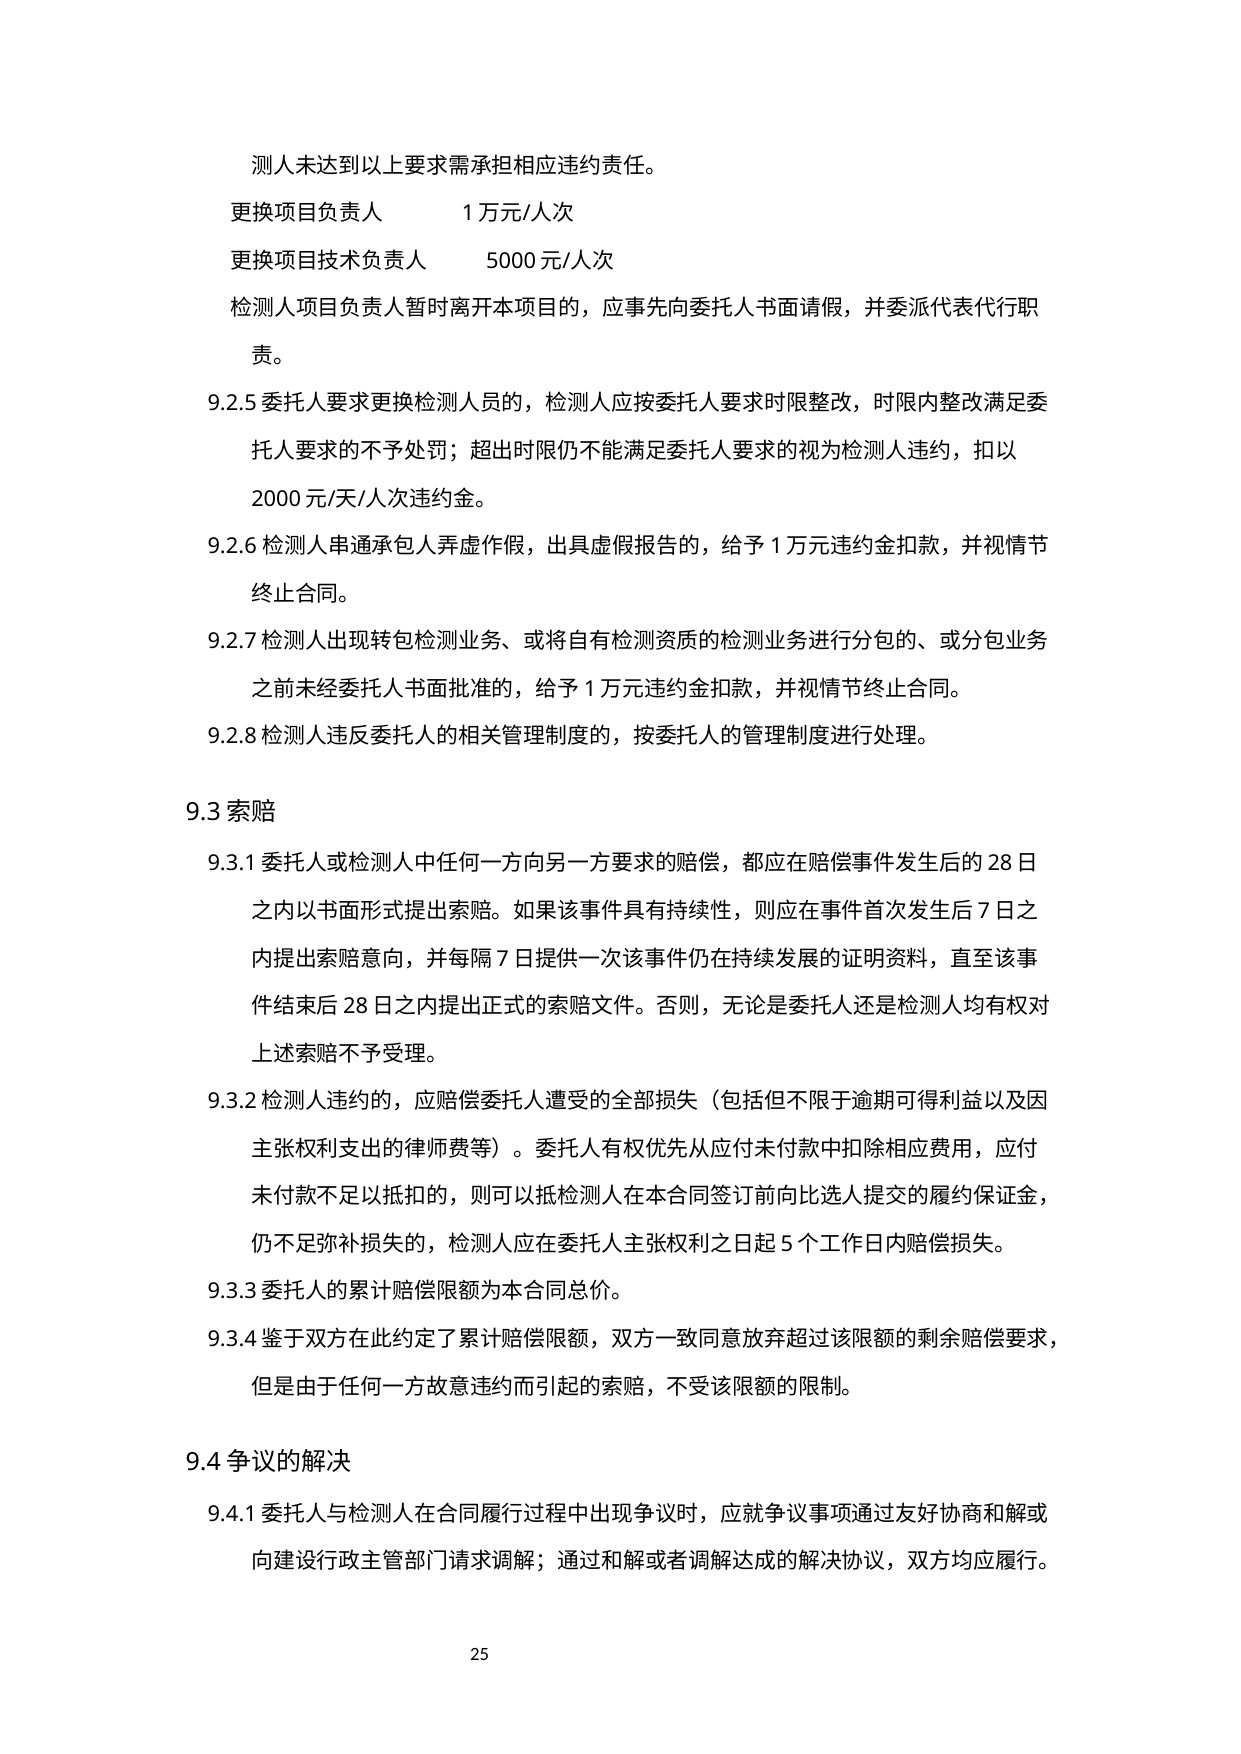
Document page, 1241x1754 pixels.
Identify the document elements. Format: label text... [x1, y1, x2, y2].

text 9.2.8检测人违反委托人的相关管理制度的，按委托人的管理制度进行处理。 [207, 718, 1055, 750]
text 9.2.5委托人要求更换检测人员的，检测人应按委托人要求时限整改，时限内整改满足委托人要求的不予处罚；超出时限仍不能满足委托人要求的视为检测人违约，扣以2000元/天/人次违约金。 [207, 385, 1055, 512]
text 9.2.7检测人出现转包检测业务、或将自有检测资质的检测业务进行分包的、或分包业务之前未经委托人书面批准的，给予1万元违约金扣款，并视情节终止合同。 [207, 623, 1055, 703]
text 检测人项目负责人暂时离开本项目的，应事先向委托人书面请假，并委派代表代行职责。 [207, 290, 1055, 369]
text 9.3.3委托人的累计赔偿限额为本合同总价。 [207, 1273, 1055, 1305]
subtitle 9.4争议的解决 [185, 1441, 1055, 1477]
text 9.3.4鉴于双方在此约定了累计赔偿限额，双方一致同意放弃超过该限额的剩余赔偿要求，但是由于任何一方故意违约而引起的索赔，不受该限额的限制。 [207, 1321, 1055, 1400]
text 更换项目负责人 1万元/人次 [207, 195, 1055, 227]
text 9.2.6 检测人串通承包人弄虚作假，出具虚假报告的，给予1万元违约金扣款，并视情节终止合同。 [207, 528, 1055, 607]
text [207, 148, 1055, 179]
text 更换项目技术负责人 5000元/人次 [207, 243, 1055, 274]
text 9.3.2检测人违约的，应赔偿委托人遭受的全部损失（包括但不限于逾期可得利益以及因主张权利支出的律师费等）。委托人有权优先从应付未付款中扣除相应费用，应付未付款不足以抵扣的，则可以抵检测人在本合同签订前向比选人提交的履约保证金，仍不足弥补损失的，检测人应在委托人主张权利之日起5个工作日内赔偿损失。 [207, 1083, 1055, 1258]
text 9.4.1委托人与检测人在合同履行过程中出现争议时，应就争议事项通过友好协商和解或向建设行政主管部门请求调解；通过和解或者调解达成的解决协议，双方均应履行。 [207, 1496, 1055, 1575]
subtitle 9.3索赔 [185, 791, 1055, 827]
text 9.3.1委托人或检测人中任何一方向另一方要求的赔偿，都应在赔偿事件发生后的28日之内以书面形式提出索赔。如果该事件具有持续性，则应在事件首次发生后7日之内提出索赔意向，并每隔7日提供一次该事件仍在持续发展的证明资料，直至该事件结束后28日之内提出正式的索赔文件。否则，无论是委托人还是检测人均有权对上述索赔不予受理。 [207, 845, 1055, 1067]
